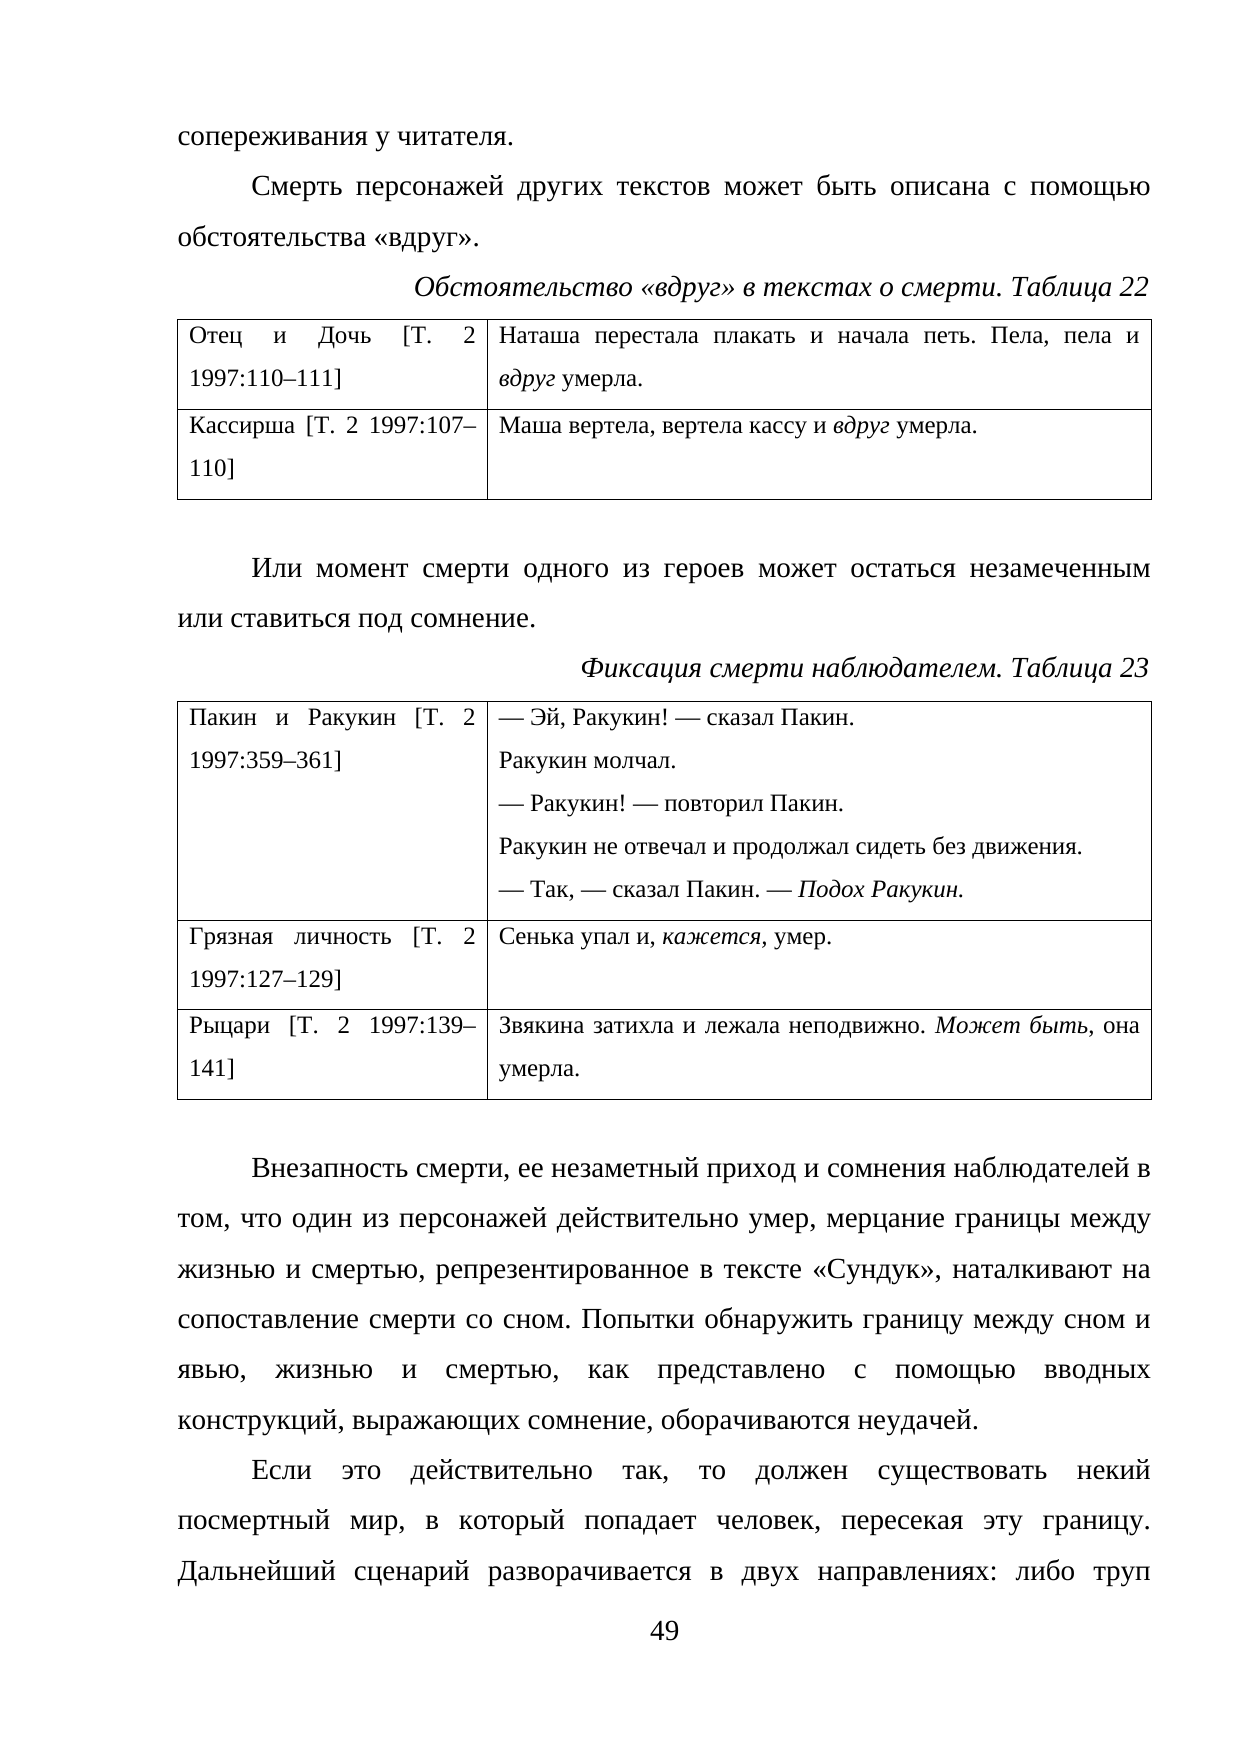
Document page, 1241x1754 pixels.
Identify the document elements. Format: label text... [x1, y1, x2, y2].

table_header Отец и Дочь [Т. 2 1997:110‒111] [178, 320, 487, 409]
table_cell Грязная личность [Т. 2 1997:127‒129] [178, 921, 487, 1009]
table_cell Сенька упал и, кажется, умер. [488, 921, 1151, 1009]
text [177, 118, 1152, 152]
table_cell Маша вертела, вертела кассу и вдруг умерла. [488, 410, 1151, 498]
text Или момент смерти одного из героев может остаться незамеченным или ставиться под сомнение. [177, 550, 1152, 634]
table_cell Звякина затихла и лежала неподвижно. Может быть, она умерла. [488, 1010, 1151, 1099]
table_header — Эй, Ракукин! — сказал Пакин. Ракукин молчал. — Ракукин! — повторил Пакин. Ракукин не отвечал и продолжал сидеть без движения. — Так, — сказал Пакин. — Подох Ракукин. [488, 702, 1151, 920]
text Обстоятельство «вдруг» в текстах о смерти. Таблица 22 [177, 269, 1152, 303]
text Внезапность смерти, ее незаметный приход и сомнения наблюдателей в том, что один из персонажей действительно умер, мерцание границы между жизнью и смертью, репрезентированное в тексте «Сундук», наталкивают на сопоставление смерти со сном. Попытки обнаружить границу между сном и явью, жизнью и смертью, как представлено с помощью вводных конструкций, выражающих сомнение, оборачиваются неудачей. [177, 1150, 1152, 1435]
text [177, 1452, 1152, 1586]
text Смерть персонажей других текстов может быть описана с помощью обстоятельства «вдруг». [177, 168, 1152, 252]
table_cell Рыцари [Т. 2 1997:139‒141] [178, 1010, 487, 1099]
table_header Пакин и Ракукин [Т. 2 1997:359‒361] [178, 702, 487, 920]
text Фиксация смерти наблюдателем. Таблица 23 [177, 651, 1152, 684]
table_cell Кассирша [Т. 2 1997:107‒110] [178, 410, 487, 498]
table_header Наташа перестала плакать и начала петь. Пела, пела и вдруг умерла. [488, 320, 1151, 409]
